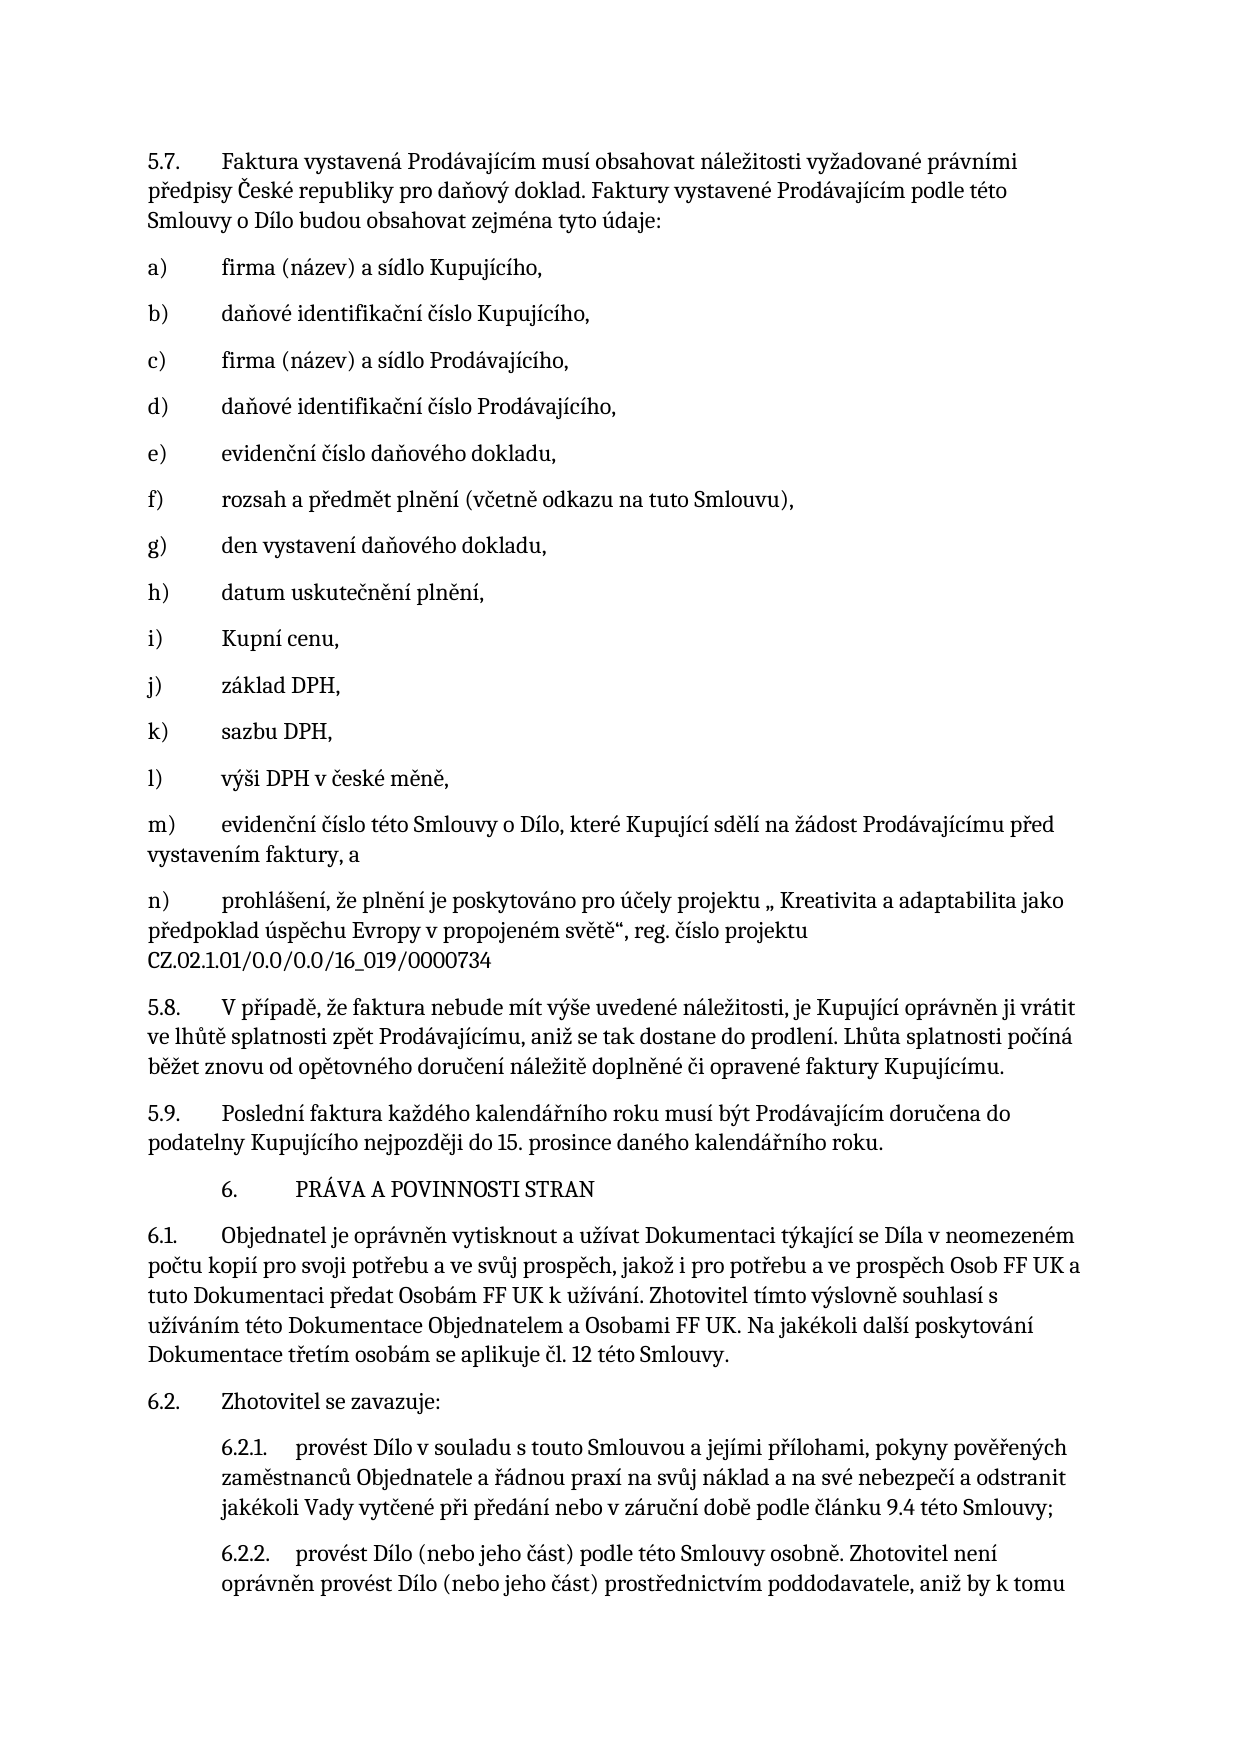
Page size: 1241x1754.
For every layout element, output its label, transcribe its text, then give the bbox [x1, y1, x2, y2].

text d) daňové identifikační číslo Prodávajícího, [148, 393, 1093, 421]
text g) den vystavení daňového dokladu, [148, 532, 1093, 560]
text e) evidenční číslo daňového dokladu, [148, 439, 1093, 467]
text i) Kupní cenu, [148, 625, 1093, 653]
text 6. PRÁVA A POVINNOSTI STRAN [221, 1176, 1093, 1203]
text c) firma (název) a sídlo Prodávajícího, [148, 347, 1093, 374]
text k) sazbu DPH, [148, 718, 1093, 746]
text 6.2.1. provést Dílo v souladu s touto Smlouvou a jejími přílohami, pokyny pověřených zaměstnanců Objednatele a řádnou praxí na svůj náklad a na své nebezpečí a odstranit jakékoli Vady vytčené při předání nebo v záruční době podle článku 9.4 této Smlouvy; [221, 1434, 1093, 1521]
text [221, 1540, 1093, 1598]
text l) výši DPH v české měně, [148, 765, 1093, 792]
text 5.7. Faktura vystavená Prodávajícím musí obsahovat náležitosti vyžadované právními předpisy České republiky pro daňový doklad. Faktury vystavené Prodávajícím podle této Smlouvy o Dílo budou obsahovat zejména tyto údaje: [148, 148, 1093, 235]
text b) daňové identifikační číslo Kupujícího, [148, 300, 1093, 328]
text h) datum uskutečnění plnění, [148, 579, 1093, 606]
text a) firma (název) a sídlo Kupujícího, [148, 254, 1093, 281]
text m) evidenční číslo této Smlouvy o Dílo, které Kupující sdělí na žádost Prodávajícímu před vystavením faktury, a [148, 811, 1093, 868]
text 5.9. Poslední faktura každého kalendářního roku musí být Prodávajícím doručena do podatelny Kupujícího nejpozději do 15. prosince daného kalendářního roku. [148, 1099, 1093, 1157]
text j) základ DPH, [148, 672, 1093, 699]
text f) rozsah a předmět plnění (včetně odkazu na tuto Smlouvu), [148, 486, 1093, 513]
text 5.8. V případě, že faktura nebude mít výše uvedené náležitosti, je Kupující oprávněn ji vrátit ve lhůtě splatnosti zpět Prodávajícímu, aniž se tak dostane do prodlení. Lhůta splatnosti počíná běžet znovu od opětovného doručení náležitě doplněné či opravené faktury Kupujícímu. [148, 993, 1093, 1081]
text n) prohlášení, že plnění je poskytováno pro účely projektu „ Kreativita a adaptabilita jako předpoklad úspěchu Evropy v propojeném světě“, reg. číslo projektu CZ.02.1.01/0.0/0.0/16_019/0000734 [148, 887, 1093, 974]
text 6.2. Zhotovitel se zavazuje: [148, 1388, 1093, 1415]
text 6.1. Objednatel je oprávněn vytisknout a užívat Dokumentaci týkající se Díla v neomezeném počtu kopií pro svoji potřebu a ve svůj prospěch, jakož i pro potřebu a ve prospěch Osob FF UK a tuto Dokumentaci předat Osobám FF UK k užívání. Zhotovitel tímto výslovně souhlasí s užíváním této Dokumentace Objednatelem a Osobami FF UK. Na jakékoli další poskytování Dokumentace třetím osobám se aplikuje čl. 12 této Smlouvy. [148, 1222, 1093, 1369]
